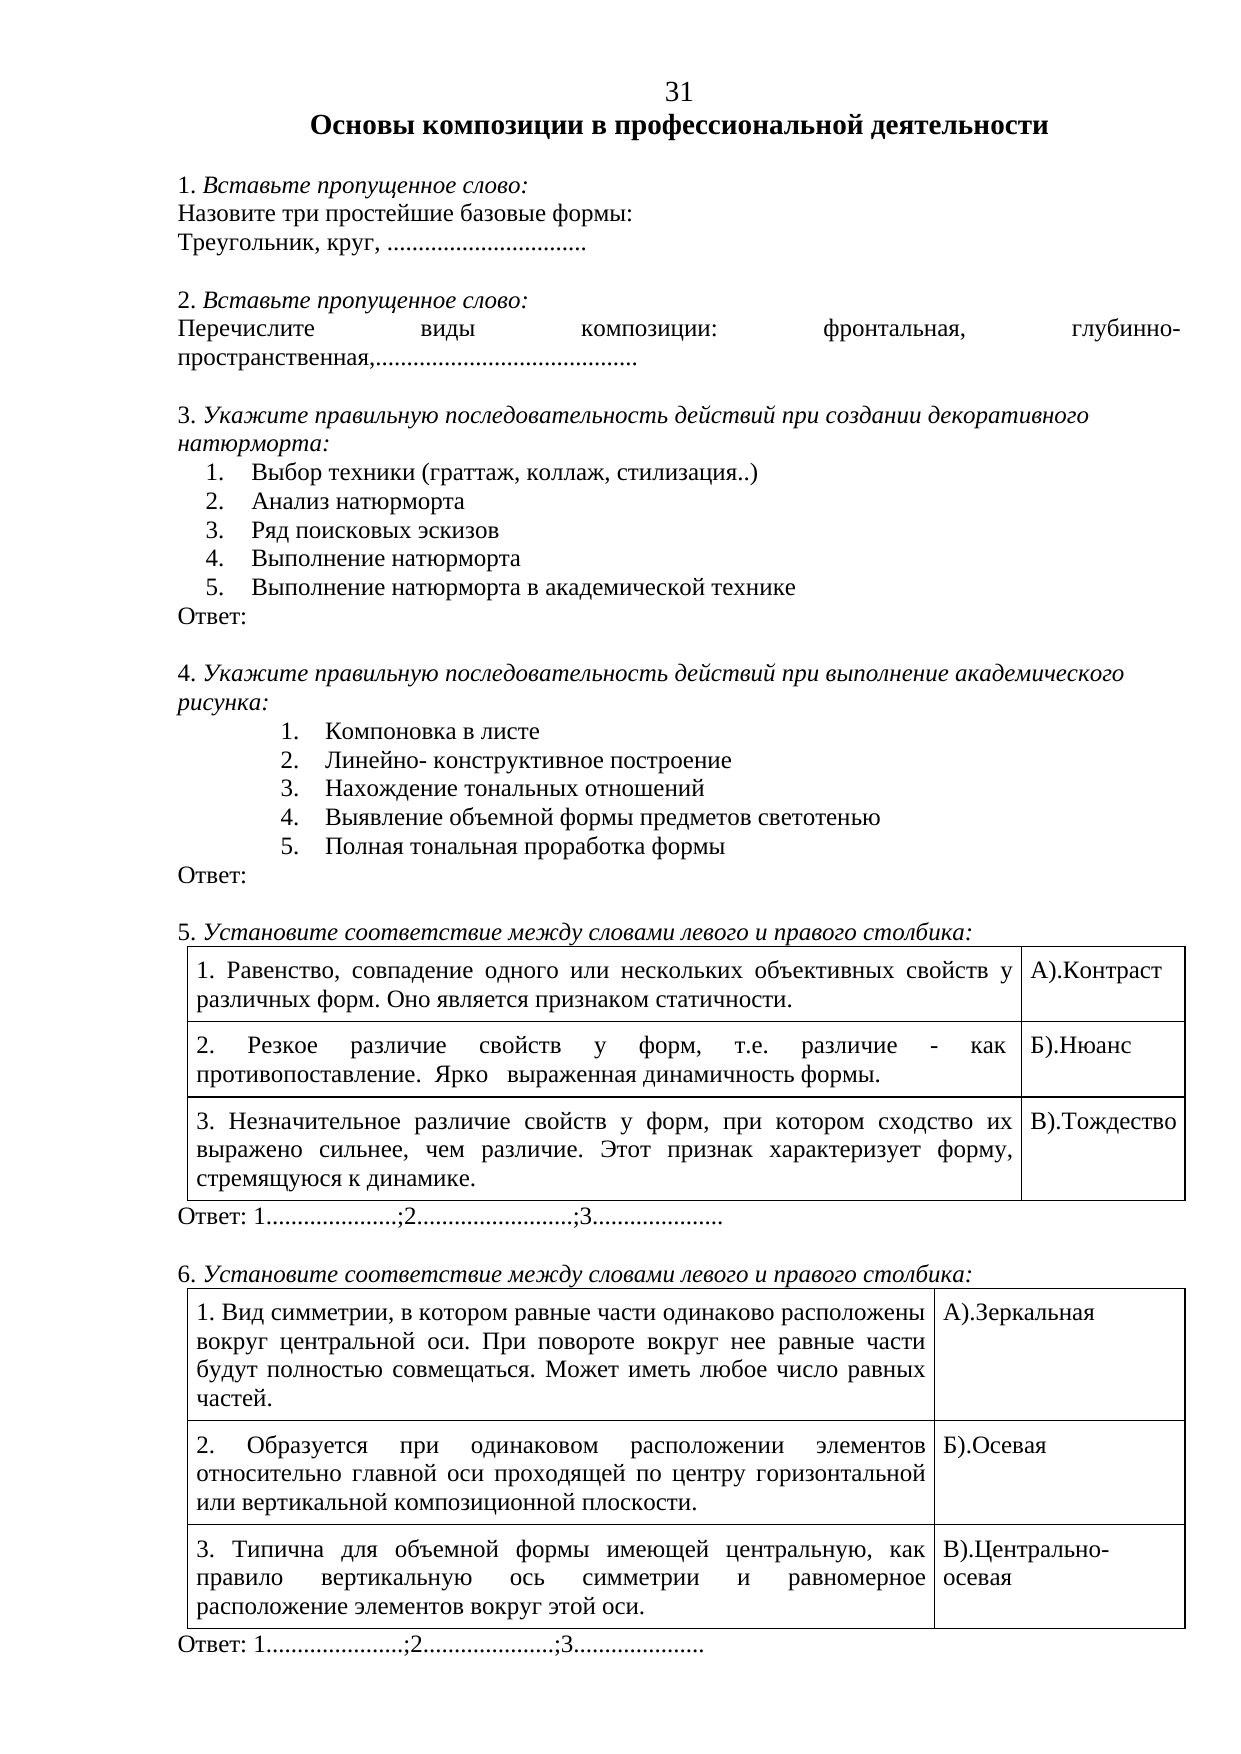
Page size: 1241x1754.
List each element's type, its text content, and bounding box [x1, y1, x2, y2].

table_cell 2. Резкое различие свойств у форм, т.е. различие - как противопоставление. Ярко выраженная динамичность формы. [188, 1022, 1021, 1096]
text Ответ: 1......................;2.....................;3..................... [177, 1629, 1181, 1658]
list Выбор техники (граттаж, коллаж, стилизация..) [215, 457, 1181, 486]
list Выполнение натюрморта в академической технике [215, 572, 1181, 601]
text Ответ: 1.....................;2.........................;3..................... [177, 1201, 1181, 1230]
table_cell Б).Осевая [935, 1421, 1184, 1524]
list Нахождение тональных отношений [290, 773, 1181, 802]
text 3. Укажите правильную последовательность действий при создании декоративного натюрморта: [177, 400, 1181, 457]
table_cell В).Центрально-осевая [935, 1525, 1184, 1628]
text Треугольник, круг, ................................ [177, 227, 1181, 256]
table_header 1. Равенство, совпадение одного или нескольких объективных свойств у различных форм. Оно является признаком статичности. [188, 947, 1021, 1021]
list Полная тональная проработка формы [290, 831, 1181, 860]
text Назовите три простейшие базовые формы: [177, 198, 1181, 227]
list Ряд поисковых эскизов [215, 515, 1181, 543]
table_cell 3. Типична для объемной формы имеющей центральную, как правило вертикальную ось симметрии и равномерное расположение элементов вокруг этой оси. [188, 1525, 934, 1628]
table_header А).Контраст [1022, 947, 1184, 1021]
text Ответ: [177, 860, 1181, 888]
table_cell 3. Незначительное различие свойств у форм, при котором сходство их выражено сильнее, чем различие. Этот признак характеризует форму, стремящуюся к динамике. [188, 1098, 1021, 1200]
text 6. Установите соответствие между словами левого и правого столбика: [177, 1259, 1181, 1288]
list Линейно- конструктивное построение [290, 745, 1181, 773]
table_cell 2. Образуется при одинаковом расположении элементов относительно главной оси проходящей по центру горизонтальной или вертикальной композиционной плоскости. [188, 1421, 934, 1524]
text Перечислите виды композиции: фронтальная, глубинно-пространственная,.......................................... [177, 313, 1181, 371]
list Анализ натюрморта [215, 486, 1181, 515]
text 4. Укажите правильную последовательность действий при выполнение академического рисунка: [177, 658, 1181, 716]
text Основы композиции в профессиональной деятельности [177, 107, 1181, 141]
text 2. Вставьте пропущенное слово: [177, 285, 1181, 313]
table_header 1. Вид симметрии, в котором равные части одинаково расположены вокруг центральной оси. При повороте вокруг нее равные части будут полностью совмещаться. Может иметь любое число равных частей. [188, 1289, 934, 1420]
table_cell В).Тождество [1022, 1098, 1184, 1200]
text Ответ: [177, 601, 1181, 630]
list Выполнение натюрморта [215, 543, 1181, 572]
table_cell Б).Нюанс [1022, 1022, 1184, 1096]
text 5. Установите соответствие между словами левого и правого столбика: [177, 917, 1181, 946]
table_header А).Зеркальная [935, 1289, 1184, 1420]
list Выявление объемной формы предметов светотенью [290, 802, 1181, 831]
list Компоновка в листе [290, 716, 1181, 745]
text 1. Вставьте пропущенное слово: [177, 170, 1181, 198]
